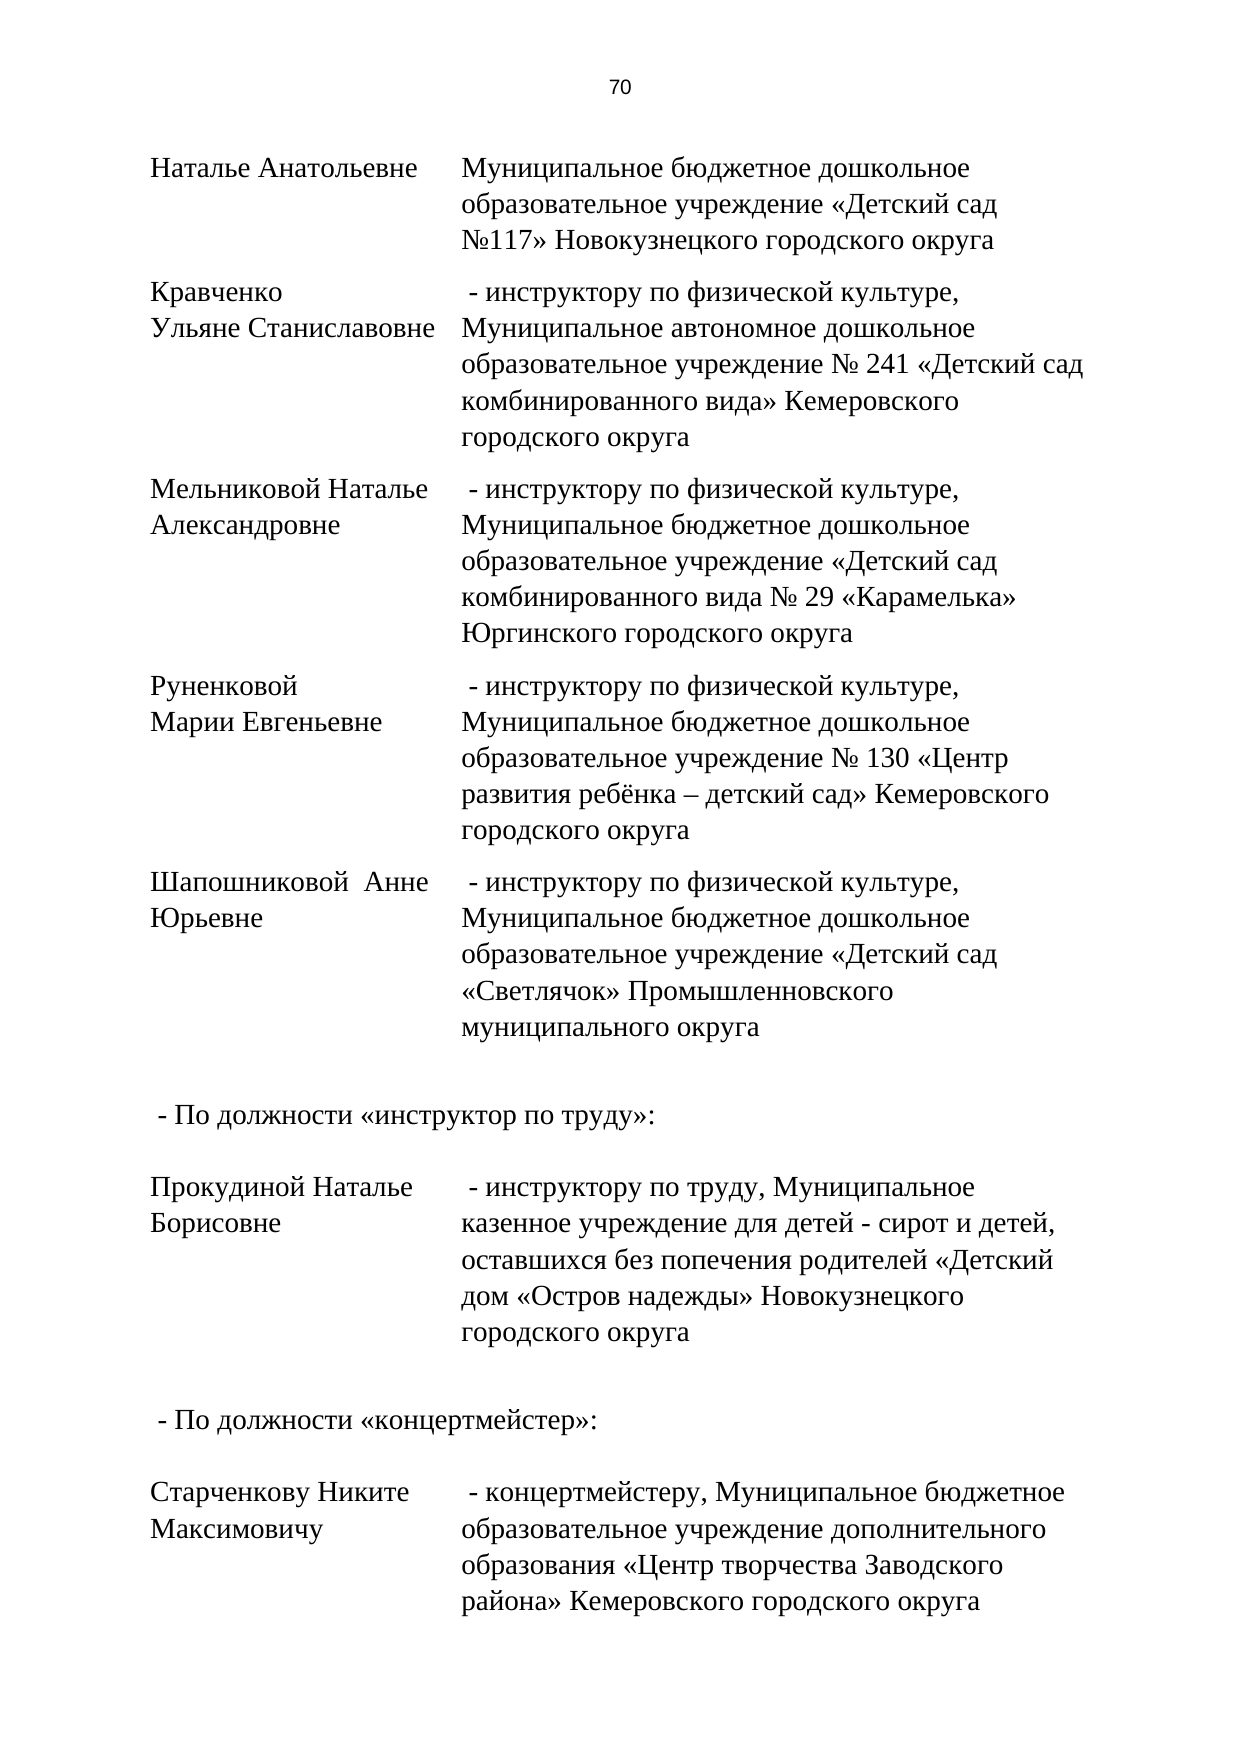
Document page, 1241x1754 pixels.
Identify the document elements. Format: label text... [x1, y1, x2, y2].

table_cell - инструктору по физической культуре, Муниципальное бюджетное дошкольное образовательное учреждение «Детский сад «Светлячок» Промышленновского муниципального округа [460, 864, 1091, 1061]
table_header Старченкову Никите Максимовичу [149, 1475, 460, 1635]
table_cell Руненковой Марии Евгеньевне [149, 668, 460, 864]
table_header - концертмейстеру, Муниципальное бюджетное образовательное учреждение дополнительного образования «Центр творчества Заводского района» Кемеровского городского округа [460, 1475, 1091, 1635]
text - По должности «инструктор по труду»: [150, 1097, 1090, 1131]
table_cell Кравченко Ульяне Станиславовне [149, 274, 460, 471]
table_header - инструктору по труду, Муниципальное казенное учреждение для детей - сирот и детей, оставшихся без попечения родителей «Детский дом «Остров надежды» Новокузнецкого городского округа [460, 1170, 1091, 1366]
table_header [149, 150, 460, 274]
table_cell Мельниковой Наталье Александровне [149, 471, 460, 668]
table_cell - инструктору по физической культуре, Муниципальное автономное дошкольное образовательное учреждение № 241 «Детский сад комбинированного вида» Кемеровского городского округа [460, 274, 1091, 471]
table_cell - инструктору по физической культуре, Муниципальное бюджетное дошкольное образовательное учреждение № 130 «Центр развития ребёнка – детский сад» Кемеровского городского округа [460, 668, 1091, 864]
table_cell Шапошниковой Анне Юрьевне [149, 864, 460, 1061]
table_header Прокудиной Наталье Борисовне [149, 1170, 460, 1366]
table_cell - инструктору по физической культуре, Муниципальное бюджетное дошкольное образовательное учреждение «Детский сад комбинированного вида № 29 «Карамелька» Юргинского городского округа [460, 471, 1091, 668]
text - По должности «концертмейстер»: [150, 1402, 1090, 1436]
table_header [460, 150, 1091, 274]
